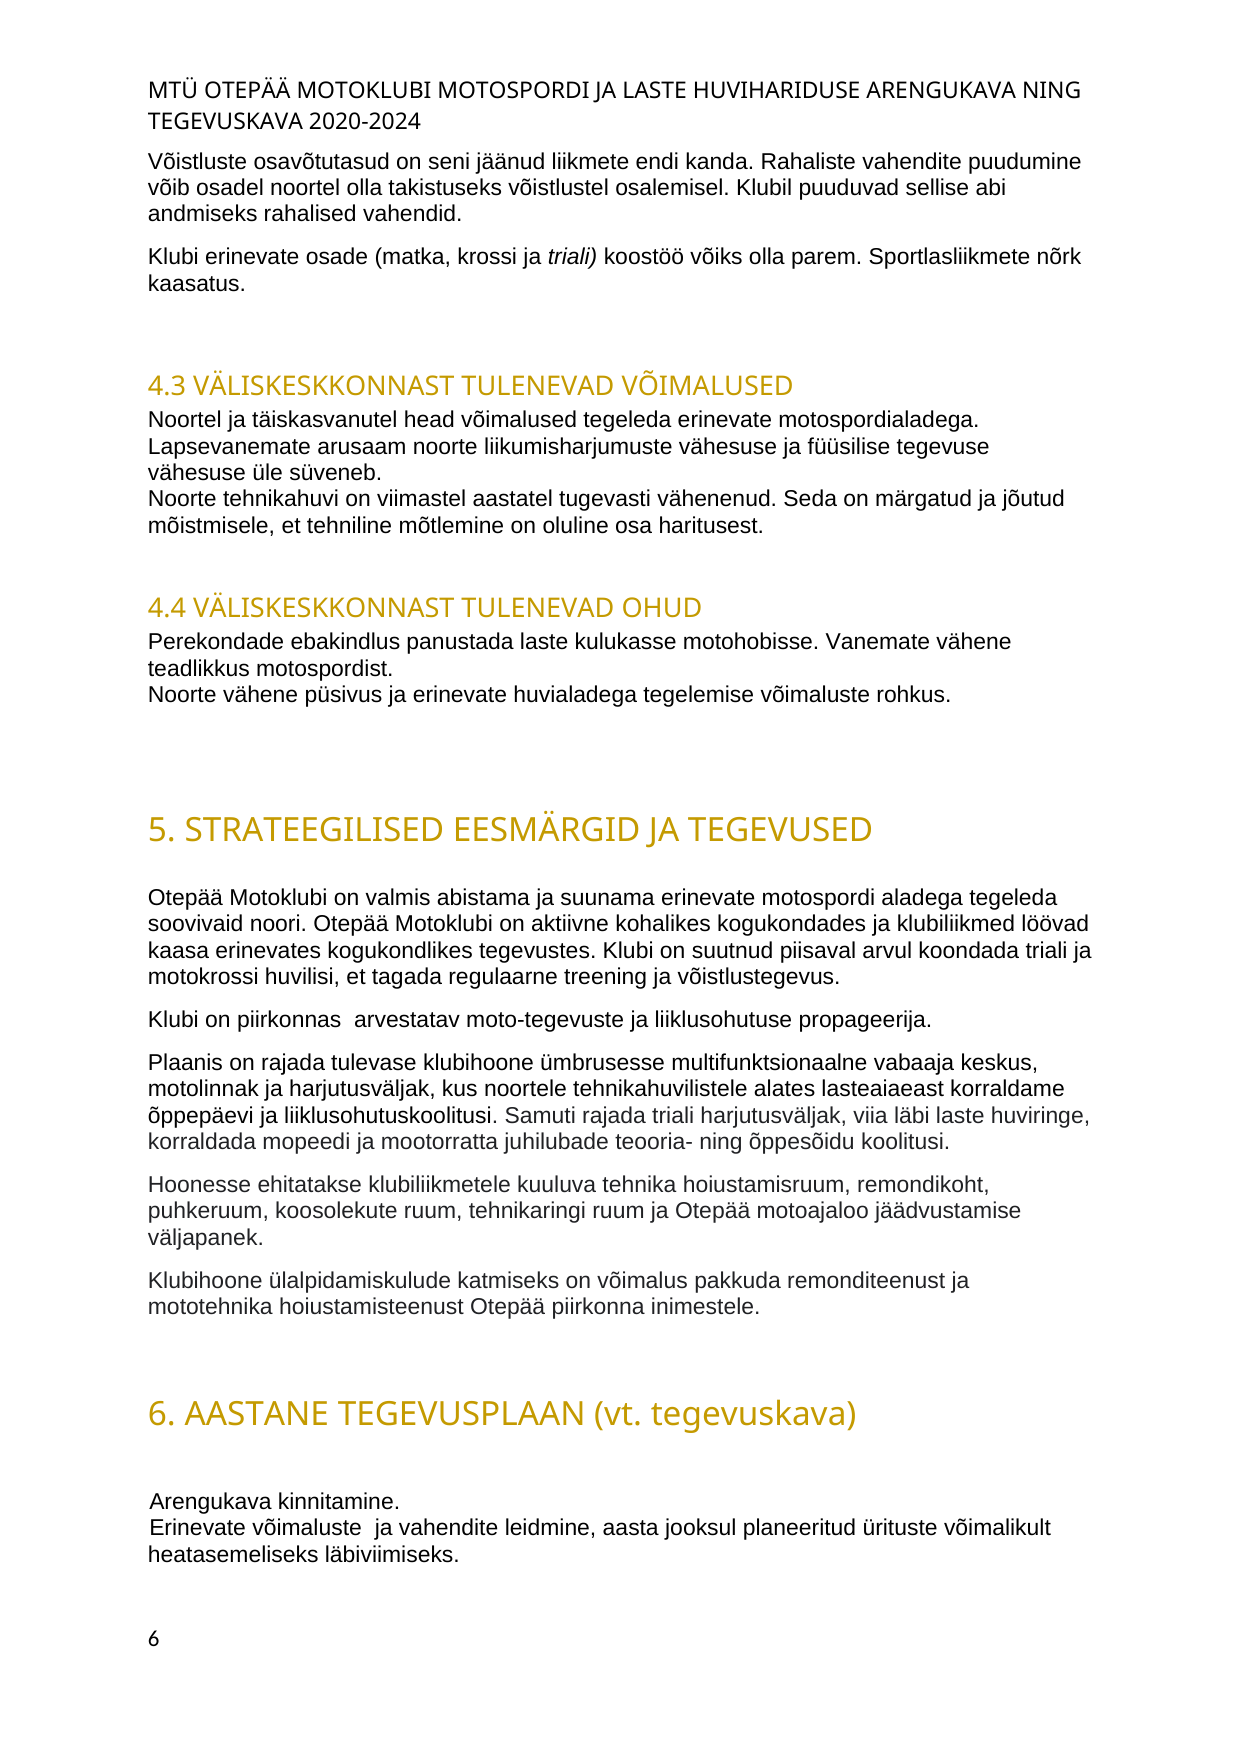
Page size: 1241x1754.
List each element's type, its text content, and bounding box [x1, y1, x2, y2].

subtitle 6. AASTANE TEGEVUSPLAAN (vt. tegevuskava) [148, 1390, 1093, 1484]
text Klubi on piirkonnas arvestatav moto-tegevuste ja liiklusohutuse propageerija. [148, 1006, 1093, 1032]
subtitle 4.4 VÄLISKESKKONNAST TULENEVAD OHUD [148, 588, 1093, 625]
text Erinevate võimaluste ja vahendite leidmine, aasta jooksul planeeritud ürituste võimalikult heatasemeliseks läbiviimiseks. [73, 1514, 1093, 1595]
text Noortel ja täiskasvanutel head võimalused tegeleda erinevate motospordialadega. Lapsevanemate arusaam noorte liikumisharjumuste vähesuse ja füüsilise tegevuse vähesuse üle süveneb. [148, 406, 1093, 485]
text Noorte tehnikahuvi on viimastel aastatel tugevasti vähenenud. Seda on märgatud ja jõutud mõistmisele, et tehniline mõtlemine on oluline osa haritusest. [148, 485, 1093, 538]
subtitle 5. STRATEEGILISED EESMÄRGID JA TEGEVUSED [148, 806, 1093, 852]
text Hoonesse ehitatakse klubiliikmetele kuuluva tehnika hoiustamisruum, remondikoht, puhkeruum, koosolekute ruum, tehnikaringi ruum ja Otepää motoajaloo jäädvustamise väljapanek. [148, 1171, 1093, 1250]
text Perekondade ebakindlus panustada laste kulukasse motohobisse. Vanemate vähene teadlikkus motospordist. Noorte vähene püsivus ja erinevate huvialadega tegelemise võimaluste rohkus. [148, 628, 1093, 707]
text Arengukava kinnitamine. [73, 1488, 1093, 1514]
subtitle 4.3 VÄLISKESKKONNAST TULENEVAD VÕIMALUSED [148, 366, 1093, 403]
text Plaanis on rajada tulevase klubihoone ümbrusesse multifunktsionaalne vabaaja keskus, motolinnak ja harjutusväljak, kus noortele tehnikahuvilistele alates lasteaiaeast korraldame õppepäevi ja liiklusohutuskoolitusi. Samuti rajada triali harjutusväljak, viia läbi laste huviringe, korraldada mopeedi ja mootorratta juhilubade teooria- ning õppesõidu koolitusi. [148, 1049, 1093, 1154]
text Klubihoone ülalpidamiskulude katmiseks on võimalus pakkuda remonditeenust ja mototehnika hoiustamisteenust Otepää piirkonna inimestele. [148, 1267, 1093, 1319]
text Otepää Motoklubi on valmis abistama ja suunama erinevate motospordi aladega tegeleda soovivaid noori. Otepää Motoklubi on aktiivne kohalikes kogukondades ja klubiliikmed löövad kaasa erinevates kogukondlikes tegevustes. Klubi on suutnud piisaval arvul koondada triali ja motokrossi huvilisi, et tagada regulaarne treening ja võistlustegevus. [148, 884, 1093, 989]
text Klubi erinevate osade (matka, krossi ja triali) koostöö võiks olla parem. Sportlasliikmete nõrk kaasatus. [148, 243, 1093, 296]
text Võistluste osavõtutasud on seni jäänud liikmete endi kanda. Rahaliste vahendite puudumine võib osadel noortel olla takistuseks võistlustel osalemisel. Klubil puuduvad sellise abi andmiseks rahalised vahendid. [148, 148, 1093, 227]
